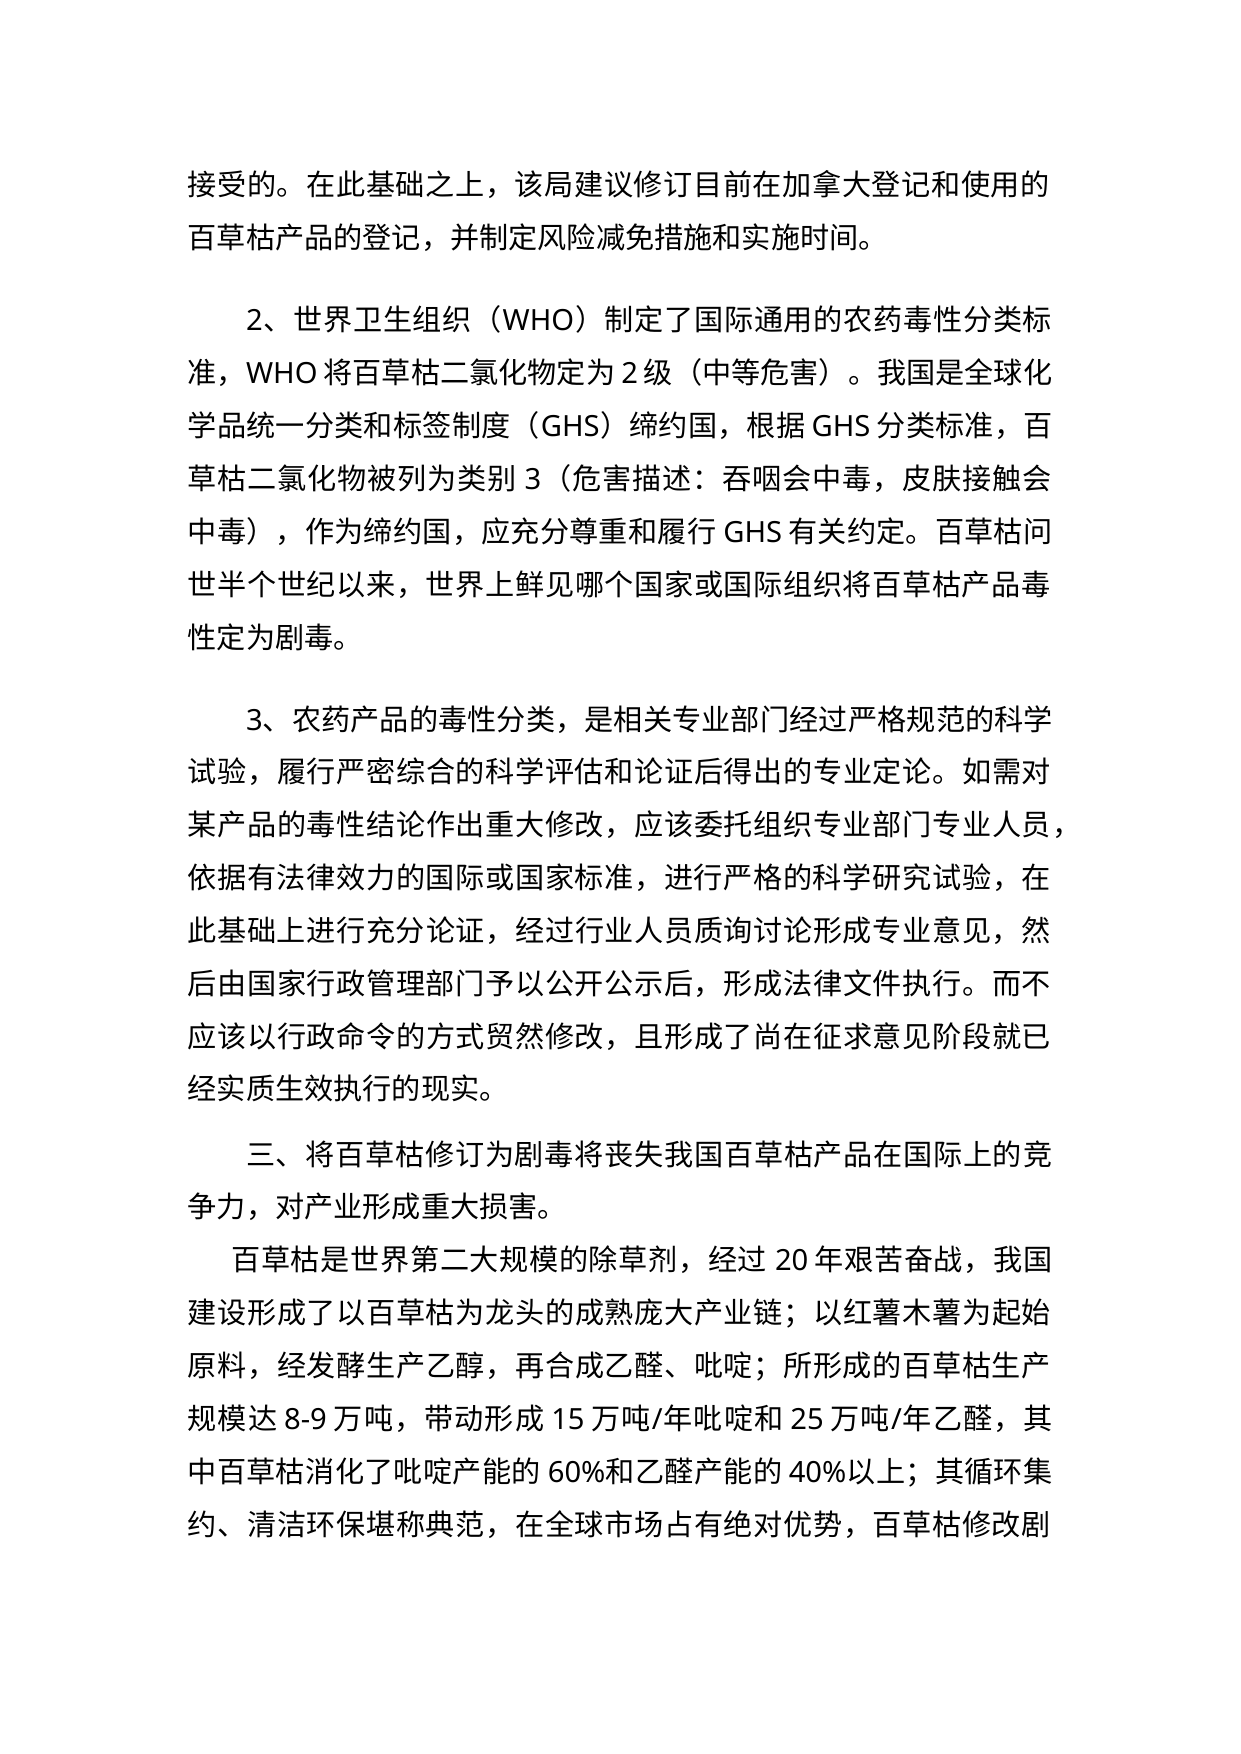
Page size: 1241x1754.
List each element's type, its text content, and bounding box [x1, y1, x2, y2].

text 3、农药产品的毒性分类，是相关专业部门经过严格规范的科学试验，履行严密综合的科学评估和论证后得出的专业定论。如需对某产品的毒性结论作出重大修改，应该委托组织专业部门专业人员，依据有法律效力的国际或国家标准，进行严格的科学研究试验，在此基础上进行充分论证，经过行业人员质询讨论形成专业意见，然后由国家行政管理部门予以公开公示后，形成法律文件执行。而不应该以行政命令的方式贸然修改，且形成了尚在征求意见阶段就已经实质生效执行的现实。 [187, 696, 1053, 1108]
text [187, 1237, 1053, 1543]
text 三、将百草枯修订为剧毒将丧失我国百草枯产品在国际上的竞争力，对产业形成重大损害。 [187, 1131, 1053, 1226]
text 2、世界卫生组织（WHO）制定了国际通用的农药毒性分类标准，WHO将百草枯二氯化物定为2级（中等危害）。我国是全球化学品统一分类和标签制度（GHS）缔约国，根据GHS分类标准，百草枯二氯化物被列为类别3（危害描述：吞咽会中毒，皮肤接触会中毒），作为缔约国，应充分尊重和履行GHS有关约定。百草枯问世半个世纪以来，世界上鲜见哪个国家或国际组织将百草枯产品毒性定为剧毒。 [187, 297, 1053, 656]
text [187, 162, 1053, 257]
